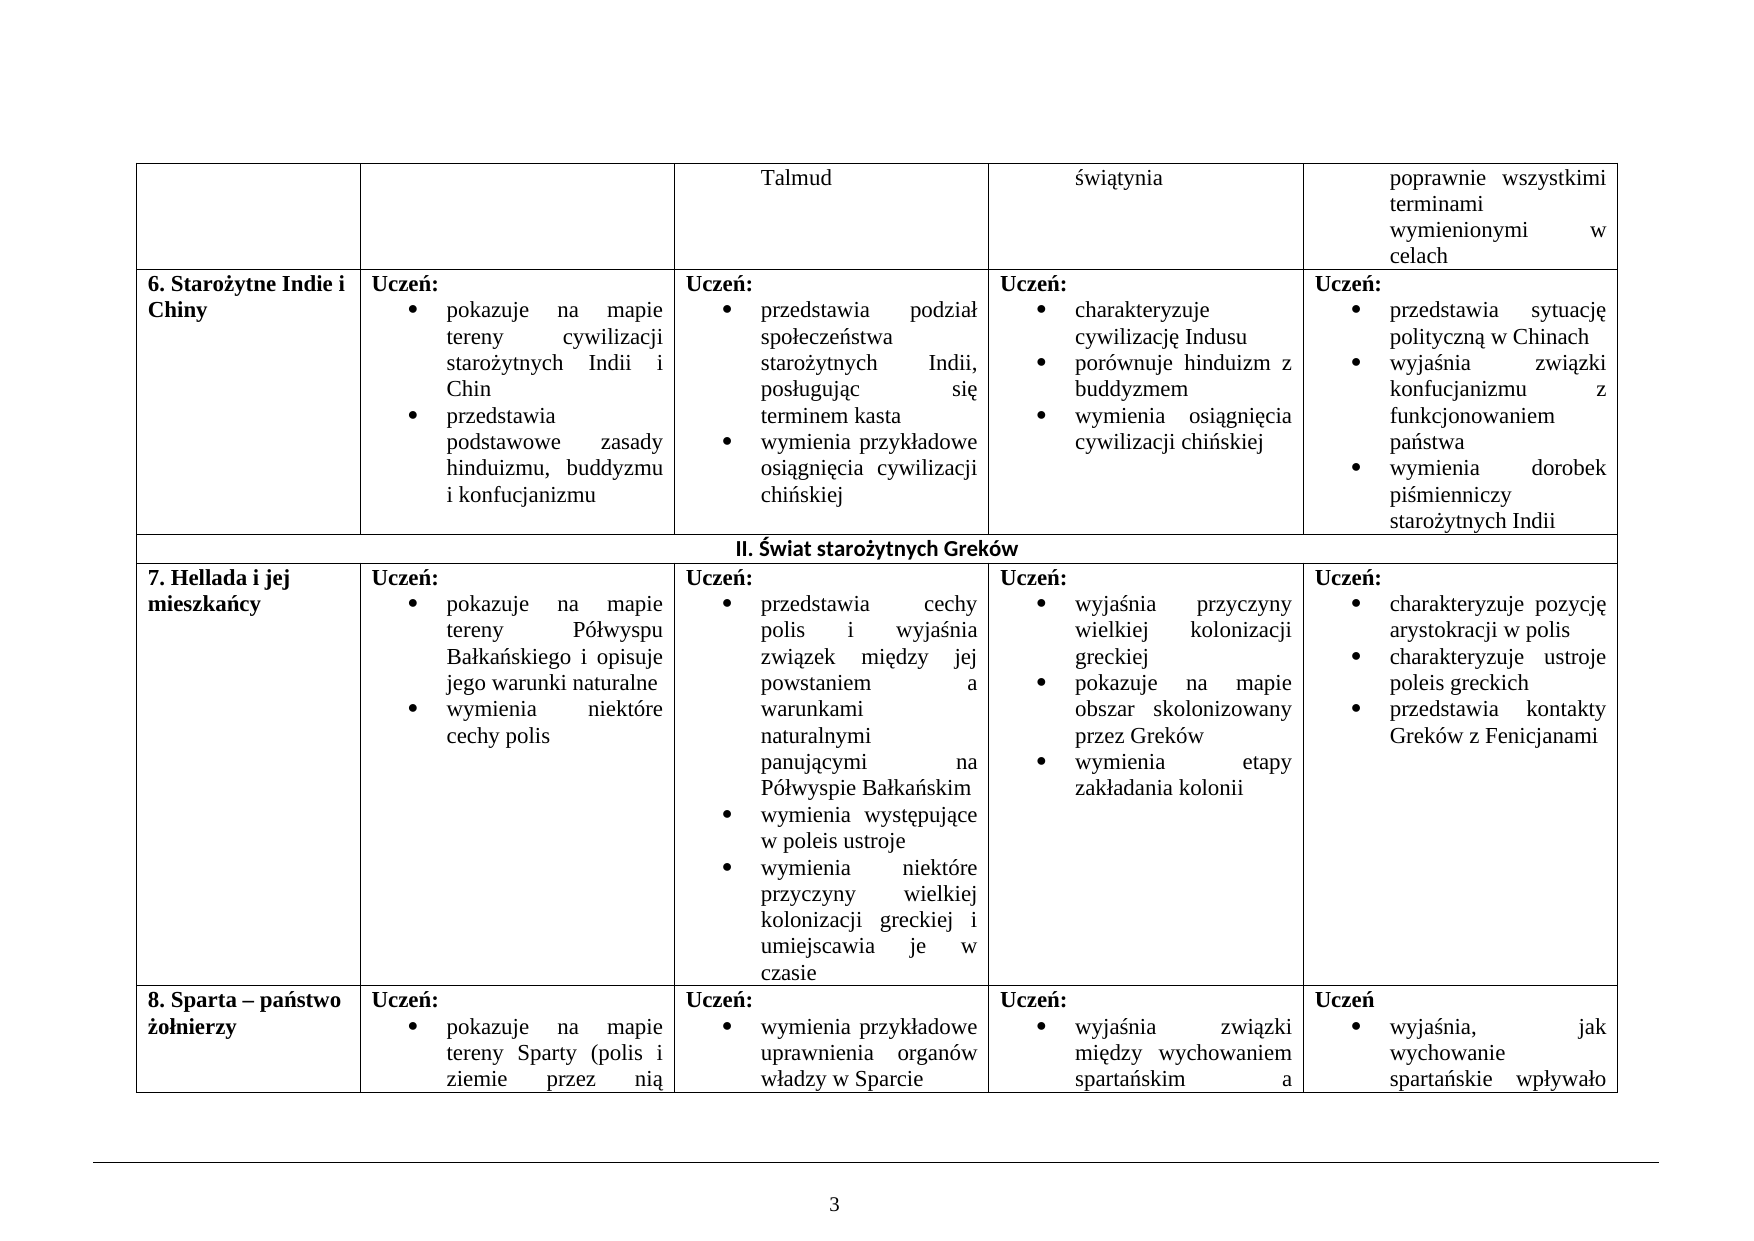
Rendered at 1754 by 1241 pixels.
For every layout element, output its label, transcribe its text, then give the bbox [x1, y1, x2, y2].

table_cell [361, 986, 674, 1092]
table_cell Uczeń: pokazuje na mapie tereny cywilizacji starożytnych Indii i Chin przedstawia podstawowe zasady hinduizmu, buddyzmu i konfucjanizmu [361, 270, 674, 533]
table_cell Uczeń: charakteryzuje pozycję arystokracji w polis charakteryzuje ustroje poleis greckich przedstawia kontakty Greków z Fenicjanami [1304, 564, 1617, 985]
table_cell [989, 986, 1303, 1092]
table_cell 6. Starożytne Indie i Chiny [137, 270, 360, 533]
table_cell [1304, 986, 1617, 1092]
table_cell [675, 164, 988, 269]
table_cell 7. Hellada i jej mieszkańcy [137, 564, 360, 985]
table_cell Uczeń: charakteryzuje cywilizację Indusu porównuje hinduizm z buddyzmem wymienia osiągnięcia cywilizacji chińskiej [989, 270, 1303, 533]
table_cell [137, 986, 360, 1092]
table_cell Uczeń: pokazuje na mapie tereny Półwyspu Bałkańskiego i opisuje jego warunki naturalne wymienia niektóre cechy polis [361, 564, 674, 985]
table_cell Uczeń: przedstawia sytuację polityczną w Chinach wyjaśnia związki konfucjanizmu z funkcjonowaniem państwa wymienia dorobek piśmienniczy starożytnych Indii [1304, 270, 1617, 533]
table_cell Uczeń: przedstawia podział społeczeństwa starożytnych Indii, posługując się terminem kasta wymienia przykładowe osiągnięcia cywilizacji chińskiej [675, 270, 988, 533]
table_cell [1304, 164, 1617, 269]
table_cell II. Świat starożytnych Greków [137, 535, 1617, 563]
table_cell Uczeń: przedstawia cechy polis i wyjaśnia związek między jej powstaniem a warunkami naturalnymi panującymi na Półwyspie Bałkańskim wymienia występujące w poleis ustroje wymienia niektóre przyczyny wielkiej kolonizacji greckiej i umiejscawia je w czasie [675, 564, 988, 985]
table_cell Uczeń: wyjaśnia przyczyny wielkiej kolonizacji greckiej pokazuje na mapie obszar skolonizowany przez Greków wymienia etapy zakładania kolonii [989, 564, 1303, 985]
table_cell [989, 164, 1303, 269]
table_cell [137, 164, 360, 269]
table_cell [675, 986, 988, 1092]
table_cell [361, 164, 674, 269]
